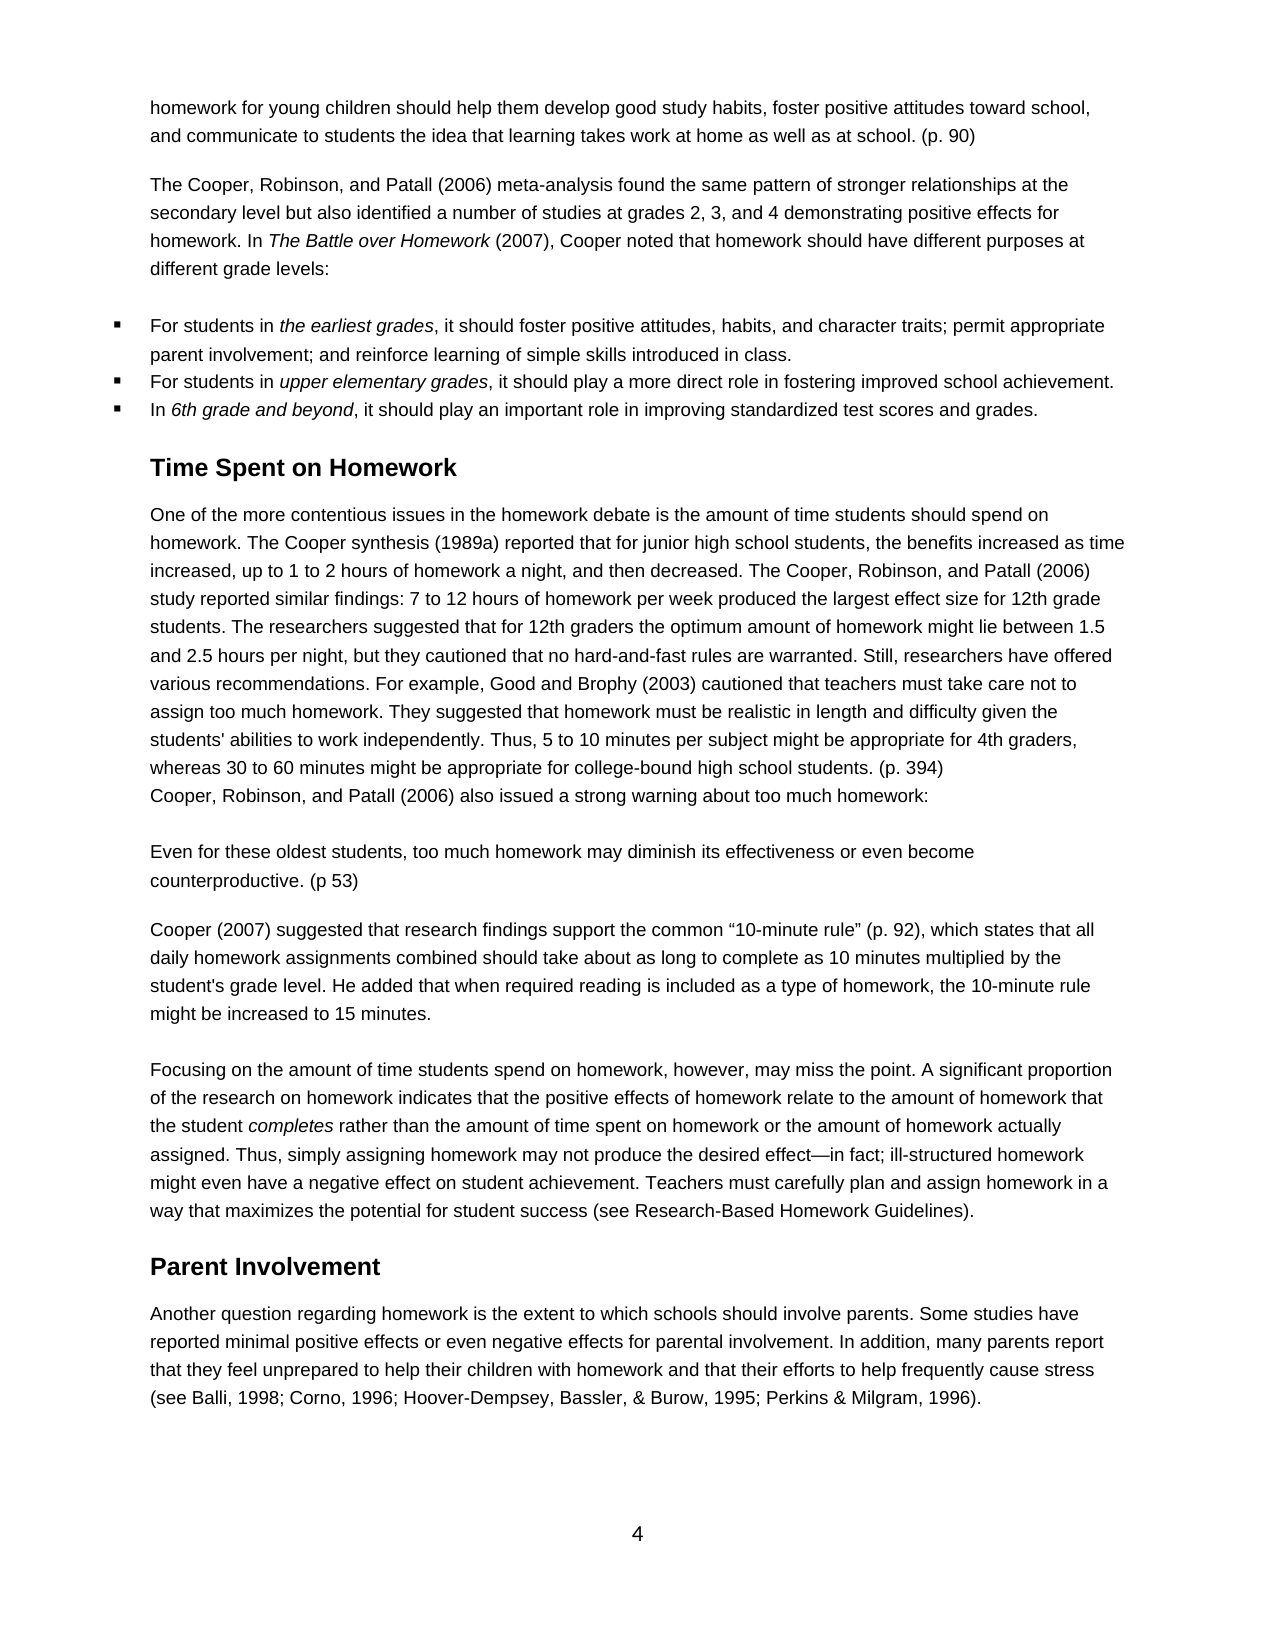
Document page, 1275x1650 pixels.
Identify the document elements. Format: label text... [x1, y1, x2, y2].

text Focusing on the amount of time students spend on homework, however, may miss the point. A significant proportion of the research on homework indicates that the positive effects of homework relate to the amount of homework that the student completes rather than the amount of time spent on homework or the amount of homework actually assigned. Thus, simply assigning homework may not produce the desired effect—in fact; ill-structured homework might even have a negative effect on student achievement. Teachers must carefully plan and assign homework in a way that maximizes the potential for student success (see Research-Based Homework Guidelines). [150, 1052, 1125, 1221]
text The Cooper, Robinson, and Patall (2006) meta-analysis found the same pattern of stronger relationships at the secondary level but also identified a number of studies at grades 2, 3, and 4 demonstrating positive effects for homework. In The Battle over Homework (2007), Cooper noted that homework should have different purposes at different grade levels: [150, 167, 1125, 279]
text Cooper (2007) suggested that research findings support the common “10-minute rule” (p. 92), which states that all daily homework assignments combined should take about as long to complete as 10 minutes multiplied by the student's grade level. He added that when required reading is included as a type of homework, the 10-minute rule might be increased to 15 minutes. [150, 912, 1125, 1024]
text Time Spent on Homework [150, 450, 1125, 482]
text homework for young children should help them develop good study habits, foster positive attitudes toward school, and communicate to students the idea that learning takes work at home as well as at school. (p. 90) [150, 90, 1125, 146]
list For students in upper elementary grades, it should play a more direct role in fostering improved school achievement. [112, 365, 1125, 393]
text Cooper, Robinson, and Patall (2006) also issued a strong warning about too much homework: [150, 778, 1125, 807]
list For students in the earliest grades, it should foster positive attitudes, habits, and character traits; permit appropriate parent involvement; and reinforce learning of simple skills introduced in class. [112, 309, 1125, 365]
list In 6th grade and beyond, it should play an important role in improving standardized test scores and grades. [112, 393, 1125, 421]
text Another question regarding homework is the extent to which schools should involve parents. Some studies have reported minimal positive effects or even negative effects for parental involvement. In addition, many parents report that they feel unprepared to help their children with homework and that their efforts to help frequently cause stress (see Balli, 1998; Corno, 1996; Hoover-Dempsey, Bassler, & Burow, 1995; Perkins & Milgram, 1996). [150, 1296, 1125, 1409]
text Parent Involvement [150, 1249, 1125, 1281]
text One of the more contentious issues in the homework debate is the amount of time students should spend on homework. The Cooper synthesis (1989a) reported that for junior high school students, the benefits increased as time increased, up to 1 to 2 hours of homework a night, and then decreased. The Cooper, Robinson, and Patall (2006) study reported similar findings: 7 to 12 hours of homework per week produced the largest effect size for 12th grade students. The researchers suggested that for 12th graders the optimum amount of homework might lie between 1.5 and 2.5 hours per night, but they cautioned that no hard-and-fast rules are warranted. Still, researchers have offered various recommendations. For example, Good and Brophy (2003) cautioned that teachers must take care not to assign too much homework. They suggested that homework must be realistic in length and difficulty given the students' abilities to work independently. Thus, 5 to 10 minutes per subject might be appropriate for 4th graders, whereas 30 to 60 minutes might be appropriate for college-bound high school students. (p. 394) [150, 497, 1125, 778]
text Even for these oldest students, too much homework may diminish its effectiveness or even become counterproductive. (p 53) [150, 835, 1125, 891]
